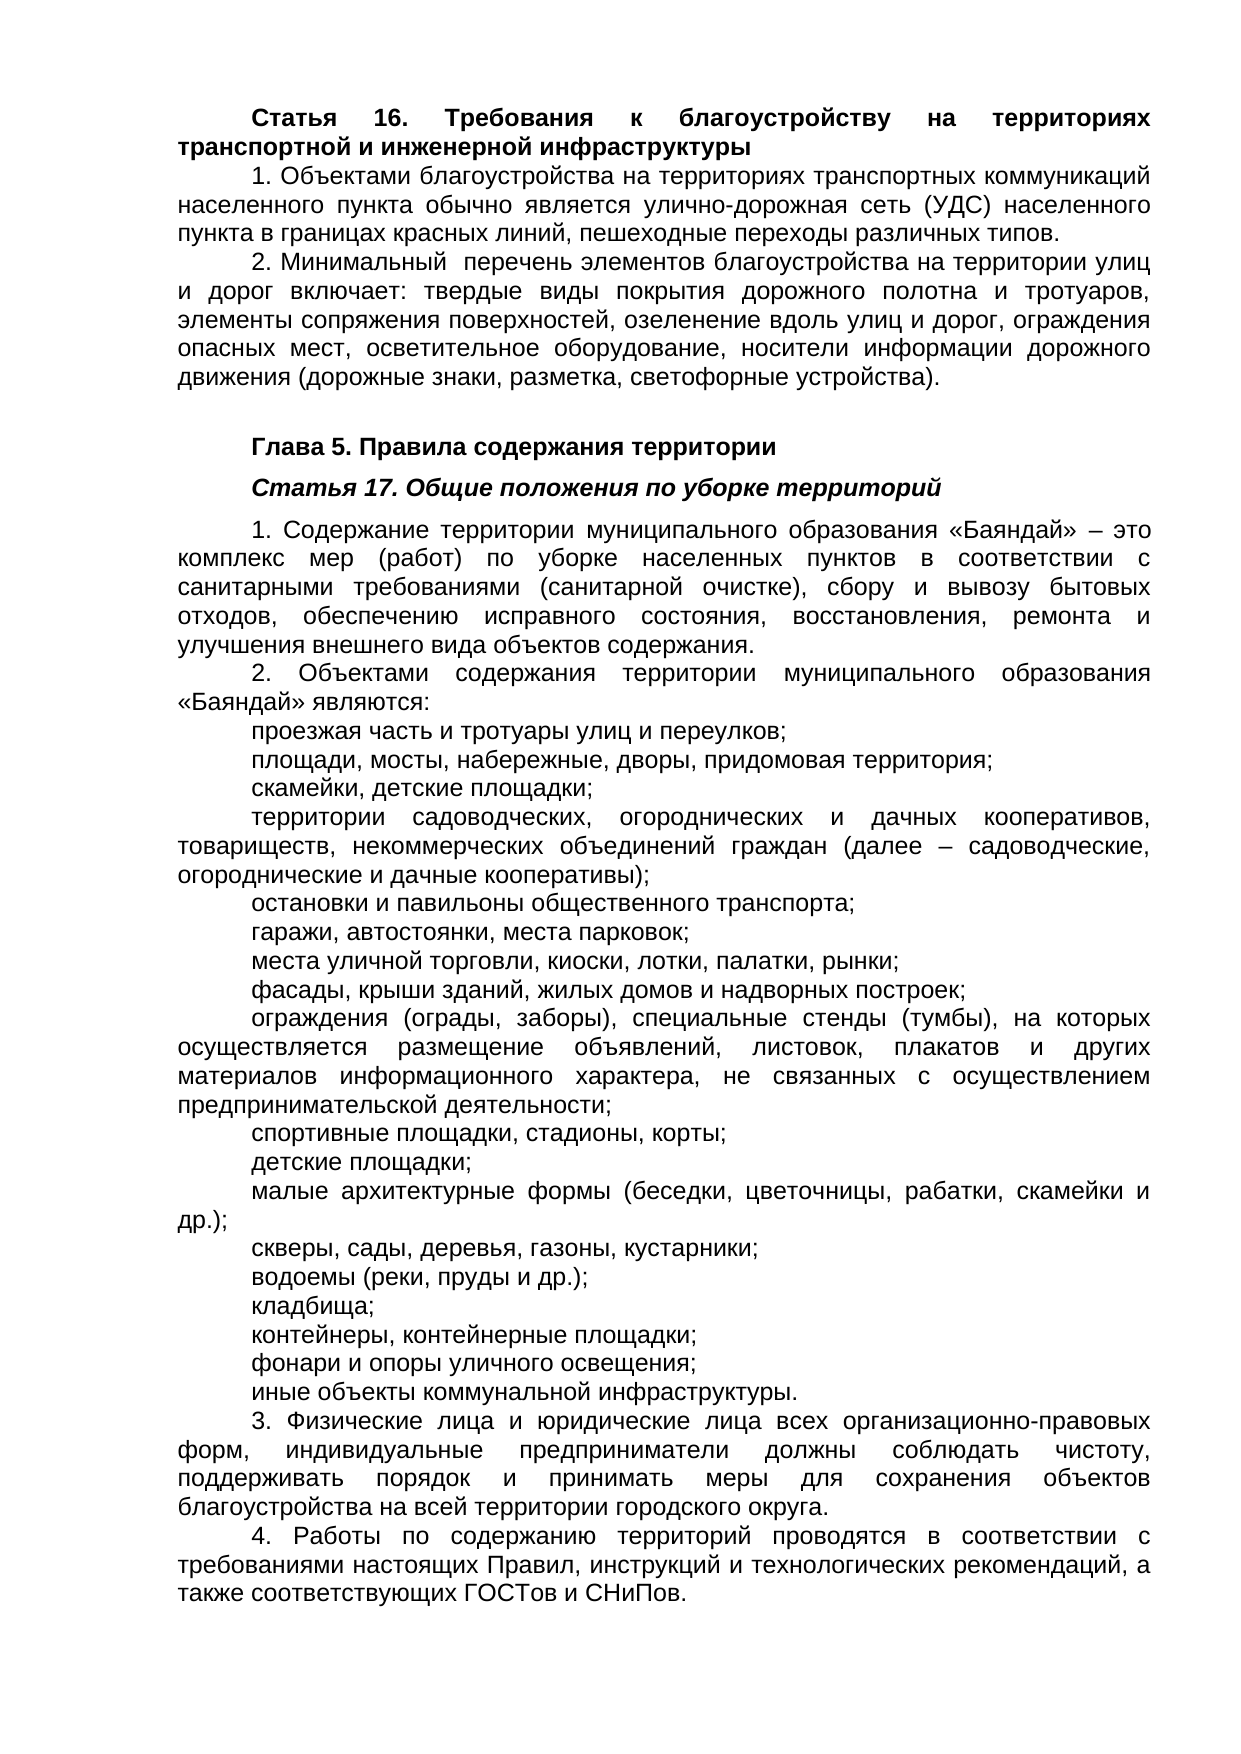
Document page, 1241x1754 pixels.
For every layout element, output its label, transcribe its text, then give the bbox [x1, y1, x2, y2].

text водоемы (реки, пруды и др.); [177, 1262, 1152, 1291]
text детские площадки; [177, 1147, 1152, 1176]
text ограждения (ограды, заборы), специальные стенды (тумбы), на которых осуществляется размещение объявлений, листовок, плакатов и других материалов информационного характера, не связанных с осуществлением предпринимательской деятельности; [177, 1003, 1152, 1118]
text кладбища; [177, 1291, 1152, 1320]
text 2. Объектами содержания территории муниципального образования «Баяндай» являются: [177, 658, 1152, 716]
text спортивные площадки, стадионы, корты; [177, 1118, 1152, 1147]
text площади, мосты, набережные, дворы, придомовая территория; [177, 745, 1152, 773]
text 3. Физические лица и юридические лица всех организационно-правовых форм, индивидуальные предприниматели должны соблюдать чистоту, поддерживать порядок и принимать меры для сохранения объектов благоустройства на всей территории городского округа. [177, 1406, 1152, 1521]
text 4. Работы по содержанию территорий проводятся в соответствии с требованиями настоящих Правил, инструкций и технологических рекомендаций, а также соответствующих ГОСТов и СНиПов. [177, 1521, 1152, 1607]
text проезжая часть и тротуары улиц и переулков; [177, 716, 1152, 745]
text 1. Содержание территории муниципального образования «Баяндай» – это комплекс мер (работ) по уборке населенных пунктов в соответствии с санитарными требованиями (санитарной очистке), сбору и вывозу бытовых отходов, обеспечению исправного состояния, восстановления, ремонта и улучшения внешнего вида объектов содержания. [177, 515, 1152, 658]
text 2. Минимальный перечень элементов благоустройства на территории улиц и дорог включает: твердые виды покрытия дорожного полотна и тротуаров, элементы сопряжения поверхностей, озеленение вдоль улиц и дорог, ограждения опасных мест, осветительное оборудование, носители информации дорожного движения (дорожные знаки, разметка, светофорные устройства). [177, 247, 1152, 391]
text Статья 16. Требования к благоустройству на территориях транспортной и инженерной инфраструктуры [177, 103, 1152, 161]
text Статья 17. Общие положения по уборке территорий [177, 473, 1152, 502]
text скверы, сады, деревья, газоны, кустарники; [177, 1233, 1152, 1262]
text остановки и павильоны общественного транспорта; [177, 888, 1152, 917]
text иные объекты коммунальной инфраструктуры. [177, 1377, 1152, 1406]
text Глава 5. Правила содержания территории [177, 432, 1152, 461]
text гаражи, автостоянки, места парковок; [177, 917, 1152, 946]
text скамейки, детские площадки; [177, 773, 1152, 802]
text территории садоводческих, огороднических и дачных кооперативов, товариществ, некоммерческих объединений граждан (далее – садоводческие, огороднические и дачные кооперативы); [177, 802, 1152, 888]
text фонари и опоры уличного освещения; [177, 1348, 1152, 1377]
text контейнеры, контейнерные площадки; [177, 1320, 1152, 1348]
text малые архитектурные формы (беседки, цветочницы, рабатки, скамейки и др.); [177, 1176, 1152, 1233]
text 1. Объектами благоустройства на территориях транспортных коммуникаций населенного пункта обычно является улично-дорожная сеть (УДС) населенного пункта в границах красных линий, пешеходные переходы различных типов. [177, 161, 1152, 247]
text места уличной торговли, киоски, лотки, палатки, рынки; [177, 946, 1152, 975]
text фасады, крыши зданий, жилых домов и надворных построек; [177, 975, 1152, 1003]
